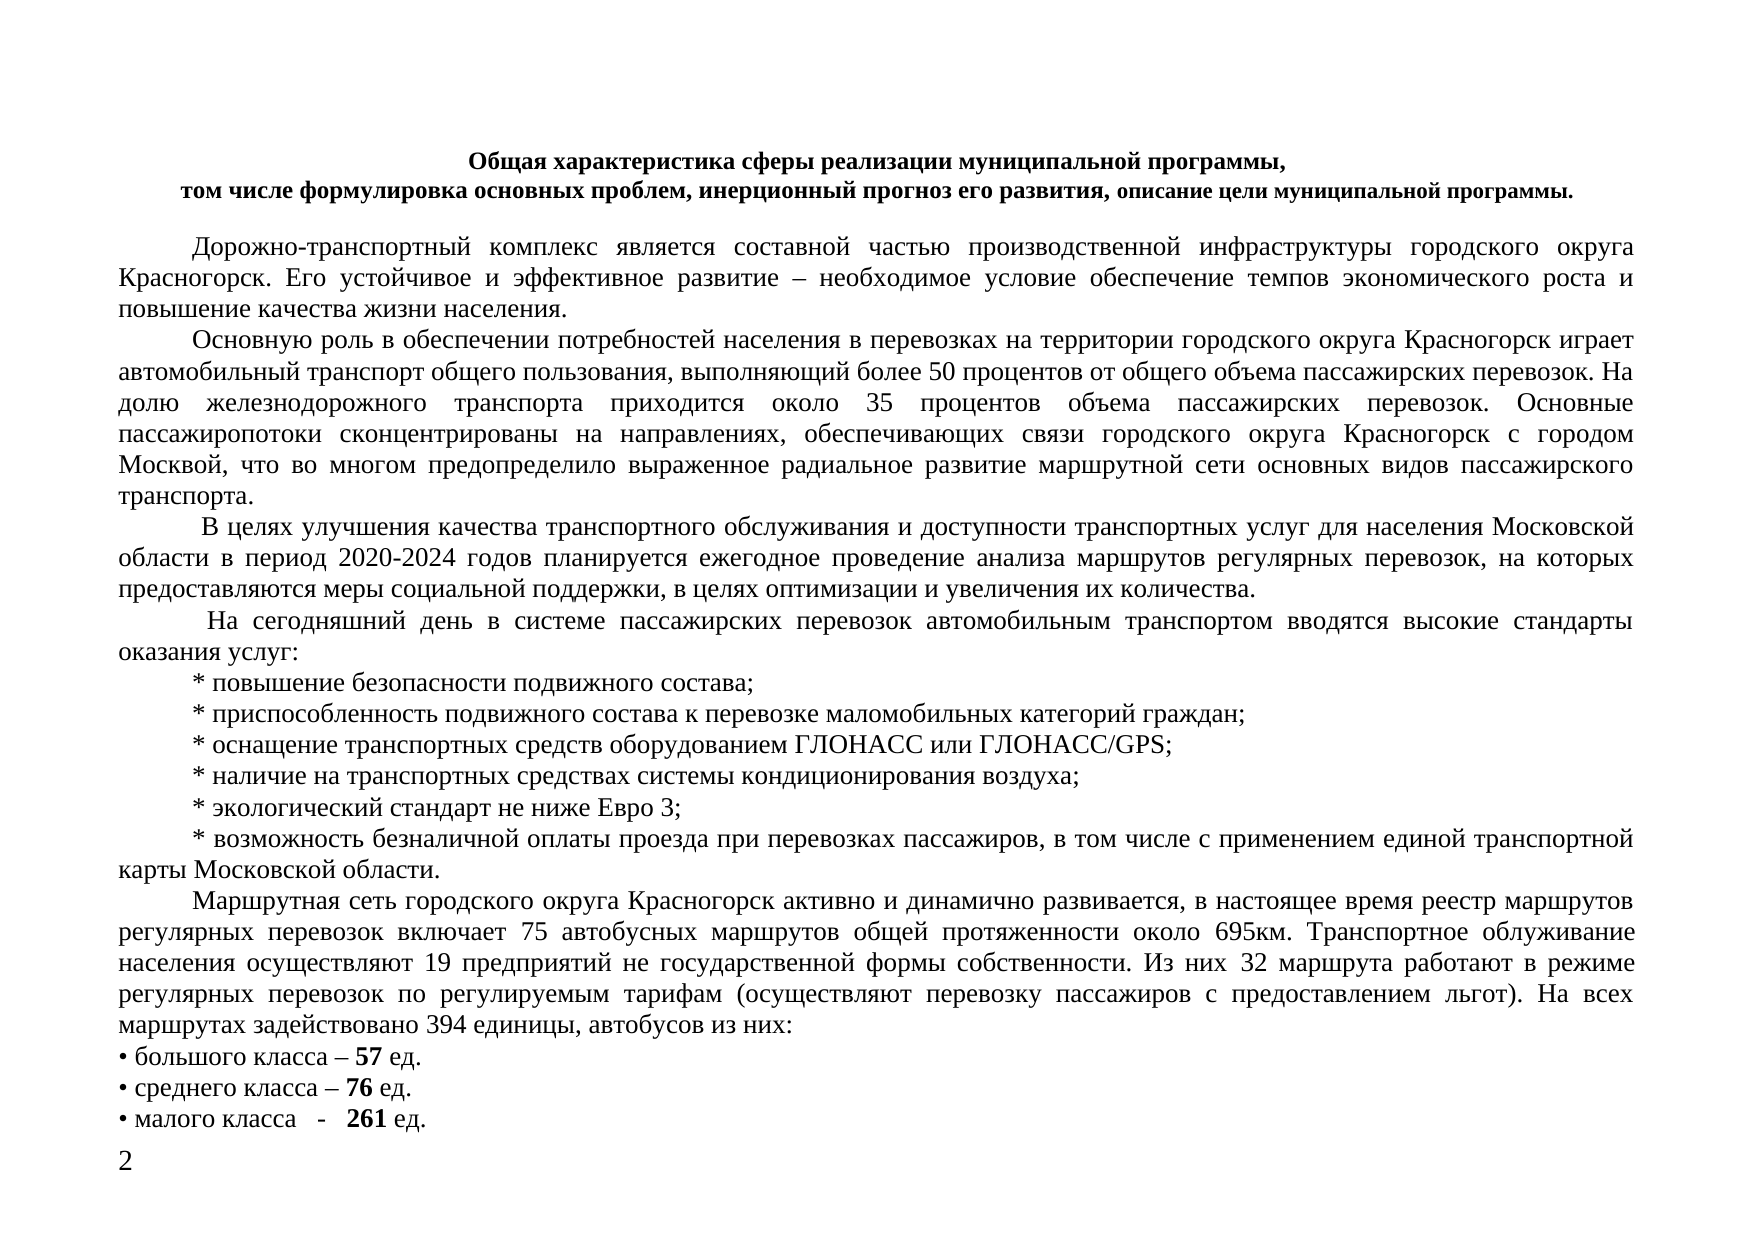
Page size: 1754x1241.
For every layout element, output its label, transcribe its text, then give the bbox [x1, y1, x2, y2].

text Общая характеристика сферы реализации муниципальной программы, [118, 146, 1636, 175]
text На сегодняшний день в системе пассажирских перевозок автомобильным транспортом вводятся высокие стандарты оказания услуг: [118, 604, 1636, 666]
text Маршрутная сеть городского округа Красногорск активно и динамично развивается, в настоящее время реестр маршрутов регулярных перевозок включает 75 автобусных маршрутов общей протяженности около 695км. Транспортное облуживание населения осуществляют 19 предприятий не государственной формы собственности. Из них 32 маршрута работают в режиме регулярных перевозок по регулируемым тарифам (осуществляют перевозку пассажиров с предоставлением льгот). На всех маршрутах задействовано 394 единицы, автобусов из них: [118, 884, 1636, 1040]
text * экологический стандарт не ниже Евро 3; [118, 791, 1636, 822]
text • среднего класса – 76 ед. [118, 1071, 1636, 1102]
text * наличие на транспортных средствах системы кондиционирования воздуха; [118, 759, 1636, 791]
text * возможность безналичной оплаты проезда при перевозках пассажиров, в том числе с применением единой транспортной карты Московской области. [118, 822, 1636, 884]
text В целях улучшения качества транспортного обслуживания и доступности транспортных услуг для населения Московской области в период 2020-2024 годов планируется ежегодное проведение анализа маршрутов регулярных перевозок, на которых предоставляются меры социальной поддержки, в целях оптимизации и увеличения их количества. [118, 510, 1636, 604]
text • малого класса - 261 ед. [118, 1102, 1636, 1133]
text * оснащение транспортных средств оборудованием ГЛОНАСС или ГЛОНАСС/GPS; [118, 728, 1636, 759]
text * приспособленность подвижного состава к перевозке маломобильных категорий граждан; [118, 697, 1636, 728]
text том числе формулировка основных проблем, инерционный прогноз его развития, описание цели муниципальной программы. [118, 175, 1636, 204]
text Дорожно-транспортный комплекс является составной частью производственной инфраструктуры городского округа Красногорск. Его устойчивое и эффективное развитие – необходимое условие обеспечение темпов экономического роста и повышение качества жизни населения. [118, 230, 1636, 323]
text Основную роль в обеспечении потребностей населения в перевозках на территории городского округа Красногорск играет автомобильный транспорт общего пользования, выполняющий более 50 процентов от общего объема пассажирских перевозок. На долю железнодорожного транспорта приходится около 35 процентов объема пассажирских перевозок. Основные пассажиропотоки сконцентрированы на направлениях, обеспечивающих связи городского округа Красногорск с городом Москвой, что во многом предопределило выраженное радиальное развитие маршрутной сети основных видов пассажирского транспорта. [118, 323, 1636, 510]
text • большого класса – 57 ед. [118, 1040, 1636, 1071]
text * повышение безопасности подвижного состава; [118, 666, 1636, 697]
